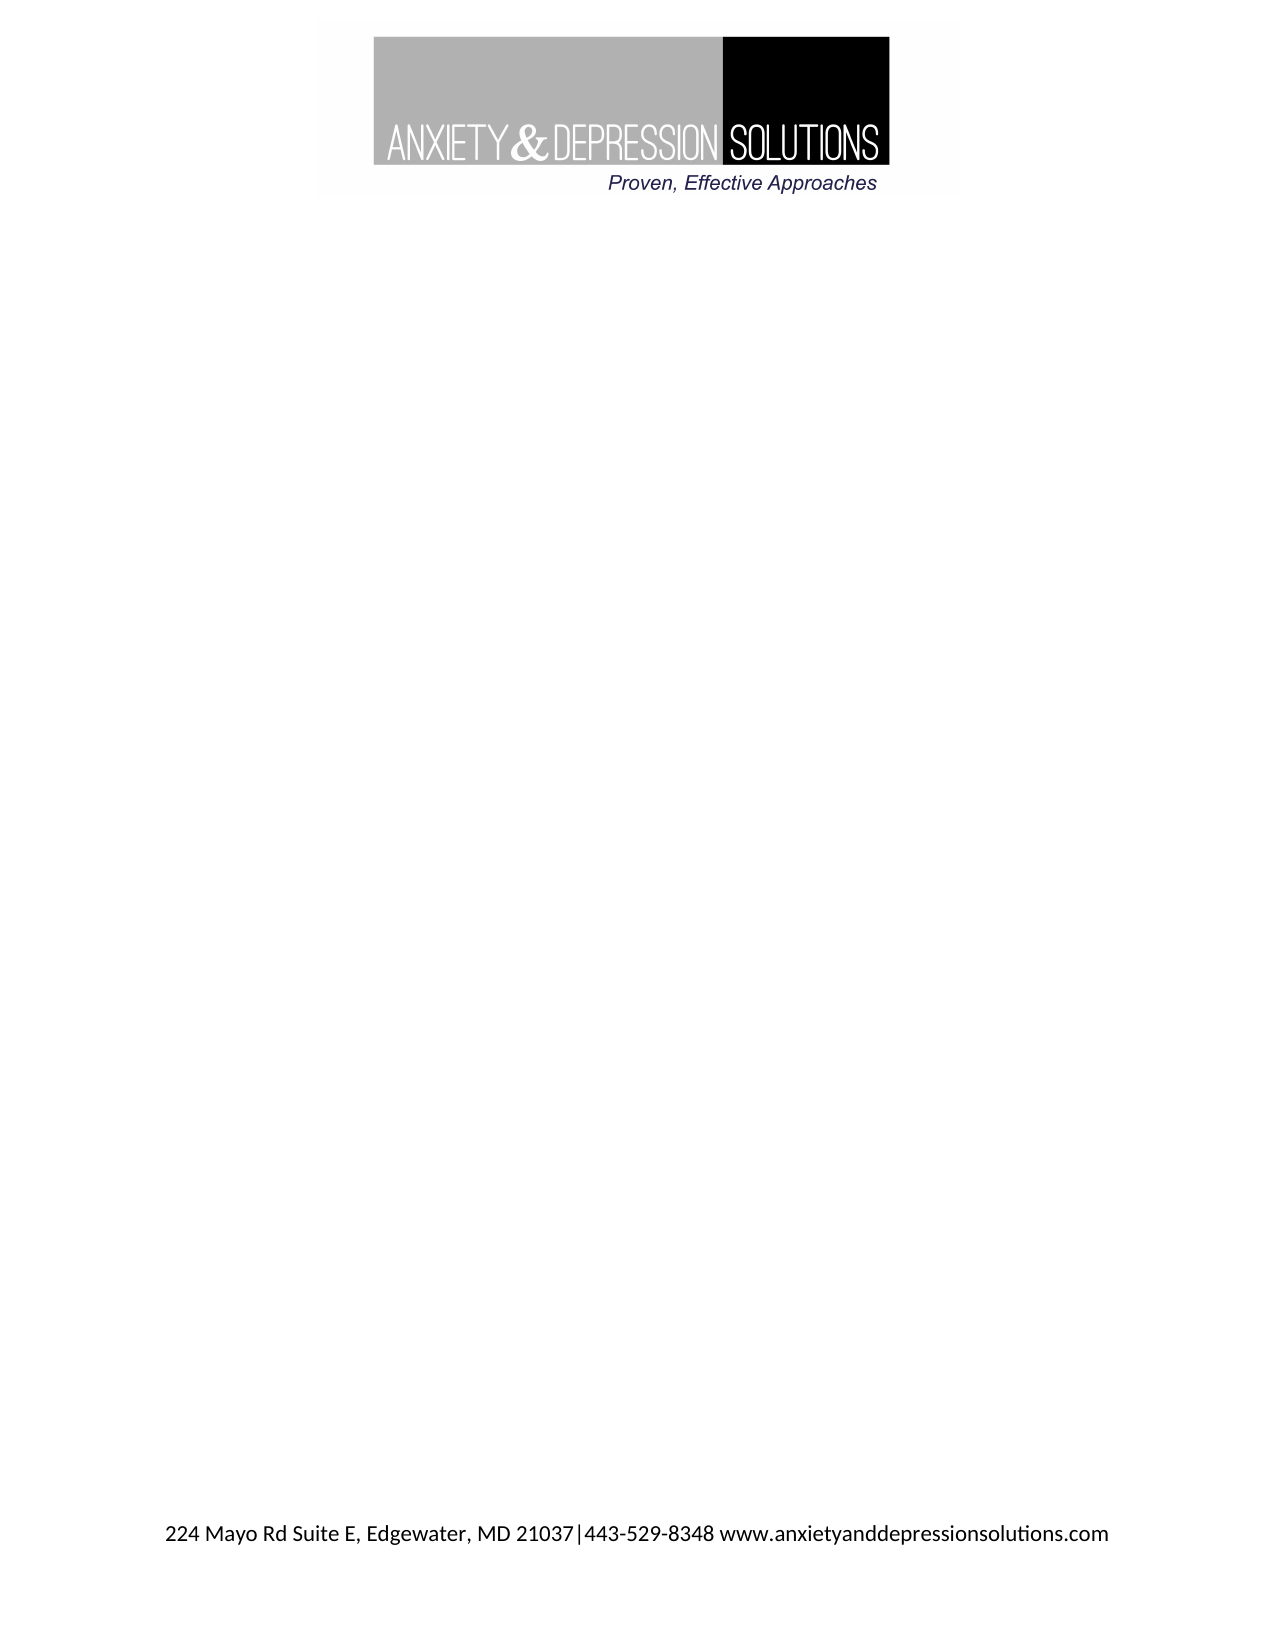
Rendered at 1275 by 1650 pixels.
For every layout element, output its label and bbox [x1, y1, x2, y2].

picture [315, 19, 960, 197]
